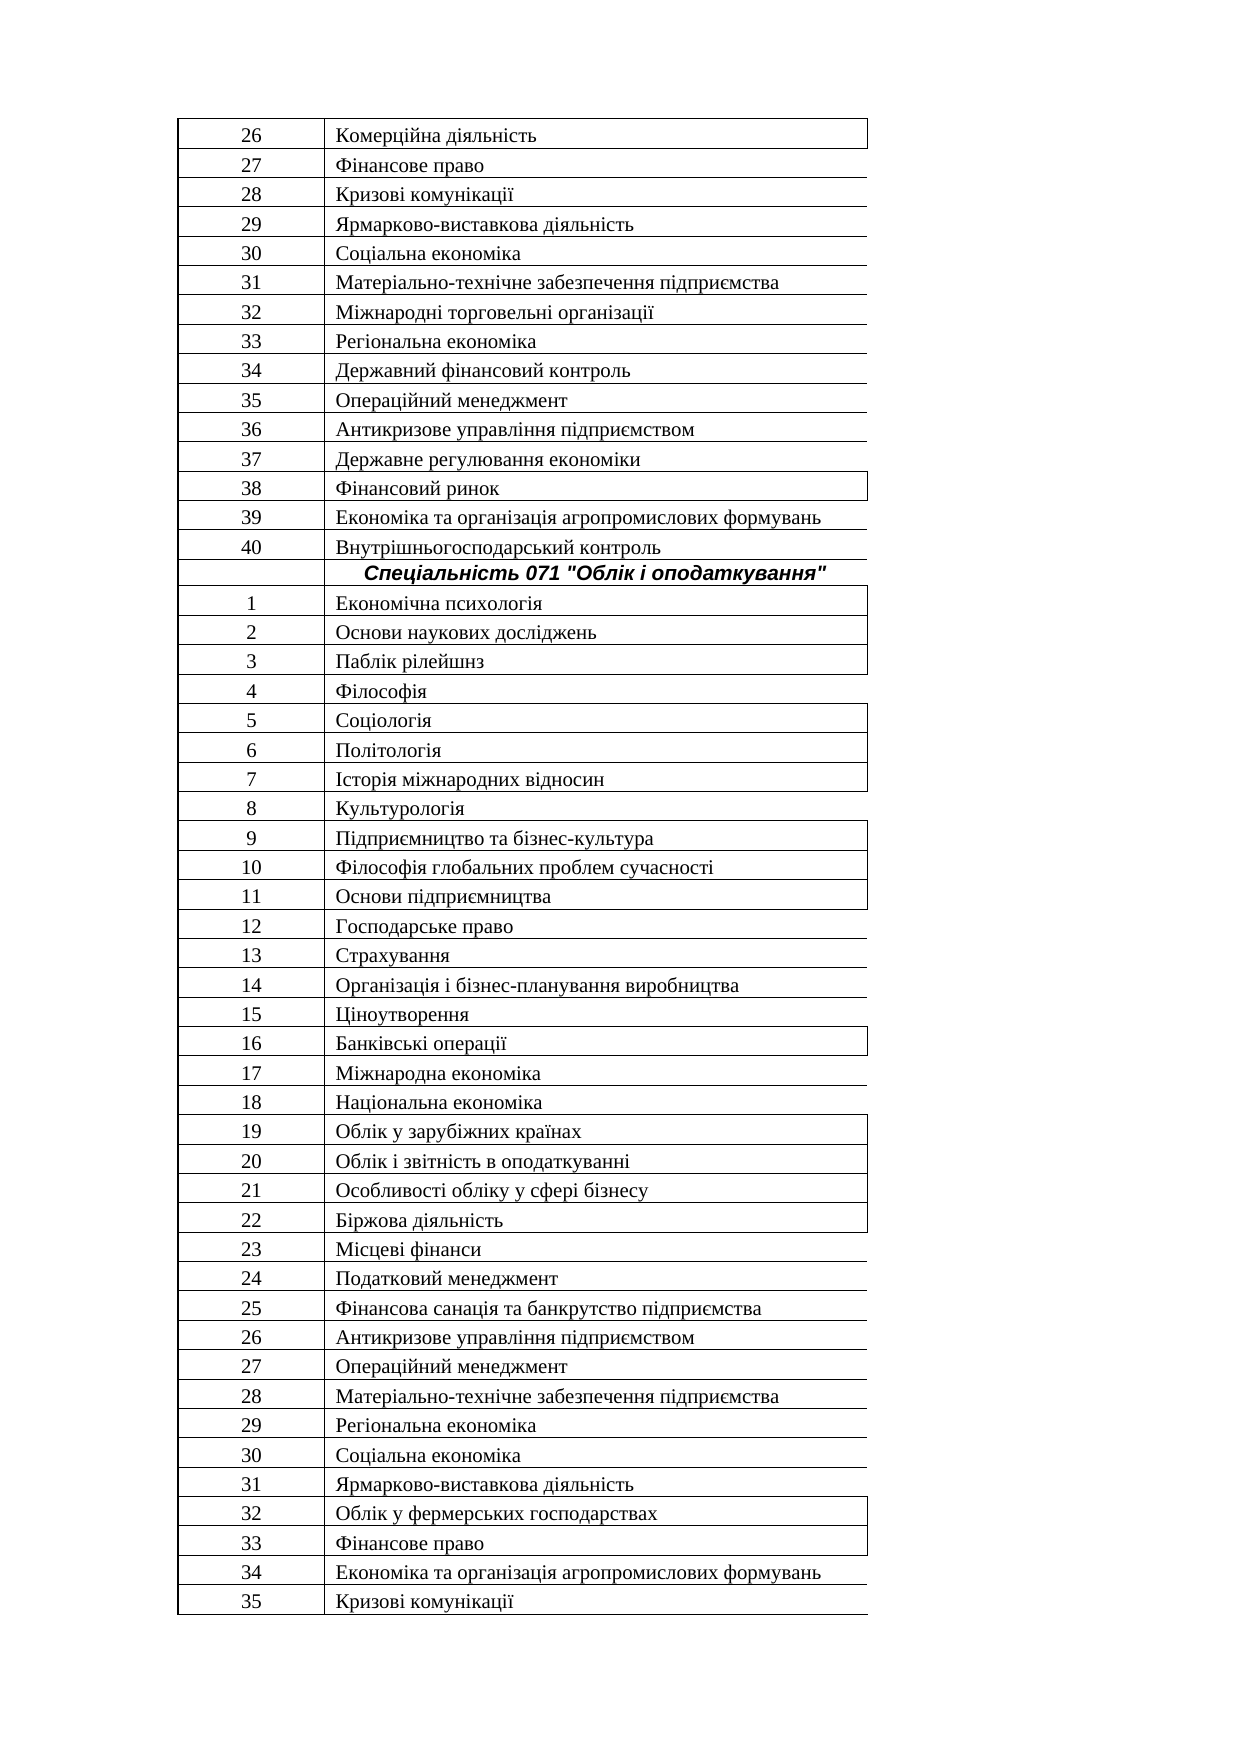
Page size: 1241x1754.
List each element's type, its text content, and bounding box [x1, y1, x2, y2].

table_cell Основи підприємництва [325, 880, 867, 908]
table_cell Філософія глобальних проблем сучасності [325, 851, 867, 879]
table_cell Матеріально-технічне забезпечення підприємства [325, 1379, 868, 1408]
table_cell 23 [179, 1233, 324, 1261]
table_cell Комерційна діяльність [325, 119, 867, 147]
table_cell Господарське право [325, 910, 868, 938]
table_cell Національна економіка [325, 1085, 868, 1114]
table_cell Антикризове управління підприємством [325, 412, 868, 441]
table_cell 11 [179, 880, 324, 908]
table_cell Матеріально-технічне забезпечення підприємства [325, 265, 868, 294]
table_cell 4 [179, 675, 324, 703]
table_cell 26 [179, 1321, 324, 1349]
table_cell 29 [179, 207, 324, 236]
table_cell Соціальна економіка [325, 236, 868, 265]
table_cell Регіональна економіка [325, 324, 868, 353]
table_cell 21 [179, 1174, 324, 1202]
table_cell Особливості обліку у сфері бізнесу [325, 1174, 867, 1202]
table_cell Політологія [325, 733, 867, 762]
table_cell 33 [179, 1526, 324, 1555]
table_cell Податковий менеджмент [325, 1261, 868, 1290]
table_cell 28 [179, 178, 324, 206]
table_cell 32 [179, 1497, 324, 1525]
table_cell 32 [179, 295, 324, 324]
table_cell 39 [179, 501, 324, 529]
table_cell Економічна психологія [325, 586, 867, 615]
table_cell 27 [179, 149, 324, 177]
table_cell Банківські операції [325, 1027, 867, 1055]
table_cell 35 [179, 1585, 324, 1613]
table_cell Фінансове право [325, 1526, 867, 1555]
table_cell Операційний менеджмент [325, 383, 868, 412]
table_cell 18 [179, 1086, 324, 1114]
table_cell 10 [179, 851, 324, 879]
table_cell Економіка та організація агропромислових формувань [325, 501, 868, 529]
table_cell 1 [179, 586, 324, 615]
table_cell Соціальна економіка [325, 1437, 868, 1467]
table_cell Спеціальність 071 "Облік і оподаткування" [325, 559, 868, 585]
table_cell 2 [179, 616, 324, 644]
table_cell 20 [179, 1145, 324, 1173]
table_cell 34 [179, 354, 324, 382]
table_cell 38 [179, 472, 324, 500]
table_cell Організація і бізнес-планування виробництва [325, 967, 868, 997]
table_cell Фінансова санація та банкрутство підприємства [325, 1290, 868, 1320]
table_cell Ціноутворення [325, 997, 868, 1026]
table_cell Регіональна економіка [325, 1408, 868, 1437]
table_cell Основи наукових досліджень [325, 616, 867, 644]
table_cell Філософія [325, 675, 868, 703]
table_cell Облік у фермерських господарствах [325, 1497, 867, 1525]
table_cell 35 [179, 384, 324, 412]
table_cell [179, 560, 324, 585]
table_cell 15 [179, 998, 324, 1026]
table_cell Економіка та організація агропромислових формувань [325, 1556, 868, 1584]
table_cell 12 [179, 910, 324, 938]
table_cell 26 [179, 119, 324, 147]
table_cell 7 [179, 763, 324, 791]
table_cell 40 [179, 530, 324, 559]
table_cell 28 [179, 1380, 324, 1408]
table_cell 27 [179, 1350, 324, 1378]
table_cell Кризові комунікації [325, 177, 868, 206]
table_cell 5 [179, 704, 324, 732]
table_cell Історія міжнародних відносин [325, 763, 867, 791]
table_cell 9 [179, 821, 324, 850]
table_cell Страхування [325, 938, 868, 967]
table_cell Операційний менеджмент [325, 1349, 868, 1378]
table_cell 30 [179, 237, 324, 265]
table_cell 30 [179, 1438, 324, 1467]
table_cell Облік у зарубіжних країнах [325, 1115, 867, 1143]
table_cell 3 [179, 645, 324, 673]
table_cell Фінансове право [325, 149, 868, 177]
table_cell 37 [179, 442, 324, 471]
table_cell Паблік рілейшнз [325, 645, 867, 673]
table_cell Ярмарково-виставкова діяльність [325, 1467, 868, 1496]
table_cell Антикризове управління підприємством [325, 1320, 868, 1349]
table_cell 6 [179, 733, 324, 762]
table_cell Кризові комунікації [325, 1584, 868, 1613]
table_cell Ярмарково-виставкова діяльність [325, 206, 868, 236]
table_cell 34 [179, 1556, 324, 1584]
table_cell Фінансовий ринок [325, 472, 867, 500]
table_cell 22 [179, 1203, 324, 1232]
table_cell Державний фінансовий контроль [325, 353, 868, 382]
table_cell 31 [179, 1468, 324, 1496]
table_cell 16 [179, 1027, 324, 1055]
table_cell 25 [179, 1291, 324, 1320]
table_cell Соціологія [325, 704, 867, 732]
table_cell Державне регулювання економіки [325, 441, 868, 471]
table_cell 29 [179, 1409, 324, 1437]
table_cell 8 [179, 792, 324, 820]
table_cell 36 [179, 413, 324, 441]
table_cell Культурологія [325, 792, 868, 820]
table_cell Міжнародні торговельні організації [325, 294, 868, 324]
table_cell Міжнародна економіка [325, 1056, 868, 1085]
table_cell Біржова діяльність [325, 1203, 867, 1232]
table_cell 13 [179, 939, 324, 967]
table_cell 19 [179, 1115, 324, 1143]
table_cell Підприємництво та бізнес-культура [325, 821, 867, 850]
table_cell 24 [179, 1262, 324, 1290]
table_cell Внутрішньогосподарський контроль [325, 529, 868, 559]
table_cell 33 [179, 325, 324, 353]
table_cell Місцеві фінанси [325, 1233, 868, 1261]
table_cell 14 [179, 968, 324, 997]
table_cell 17 [179, 1056, 324, 1085]
table_cell 31 [179, 266, 324, 294]
table_cell Облік і звітність в оподаткуванні [325, 1145, 867, 1173]
